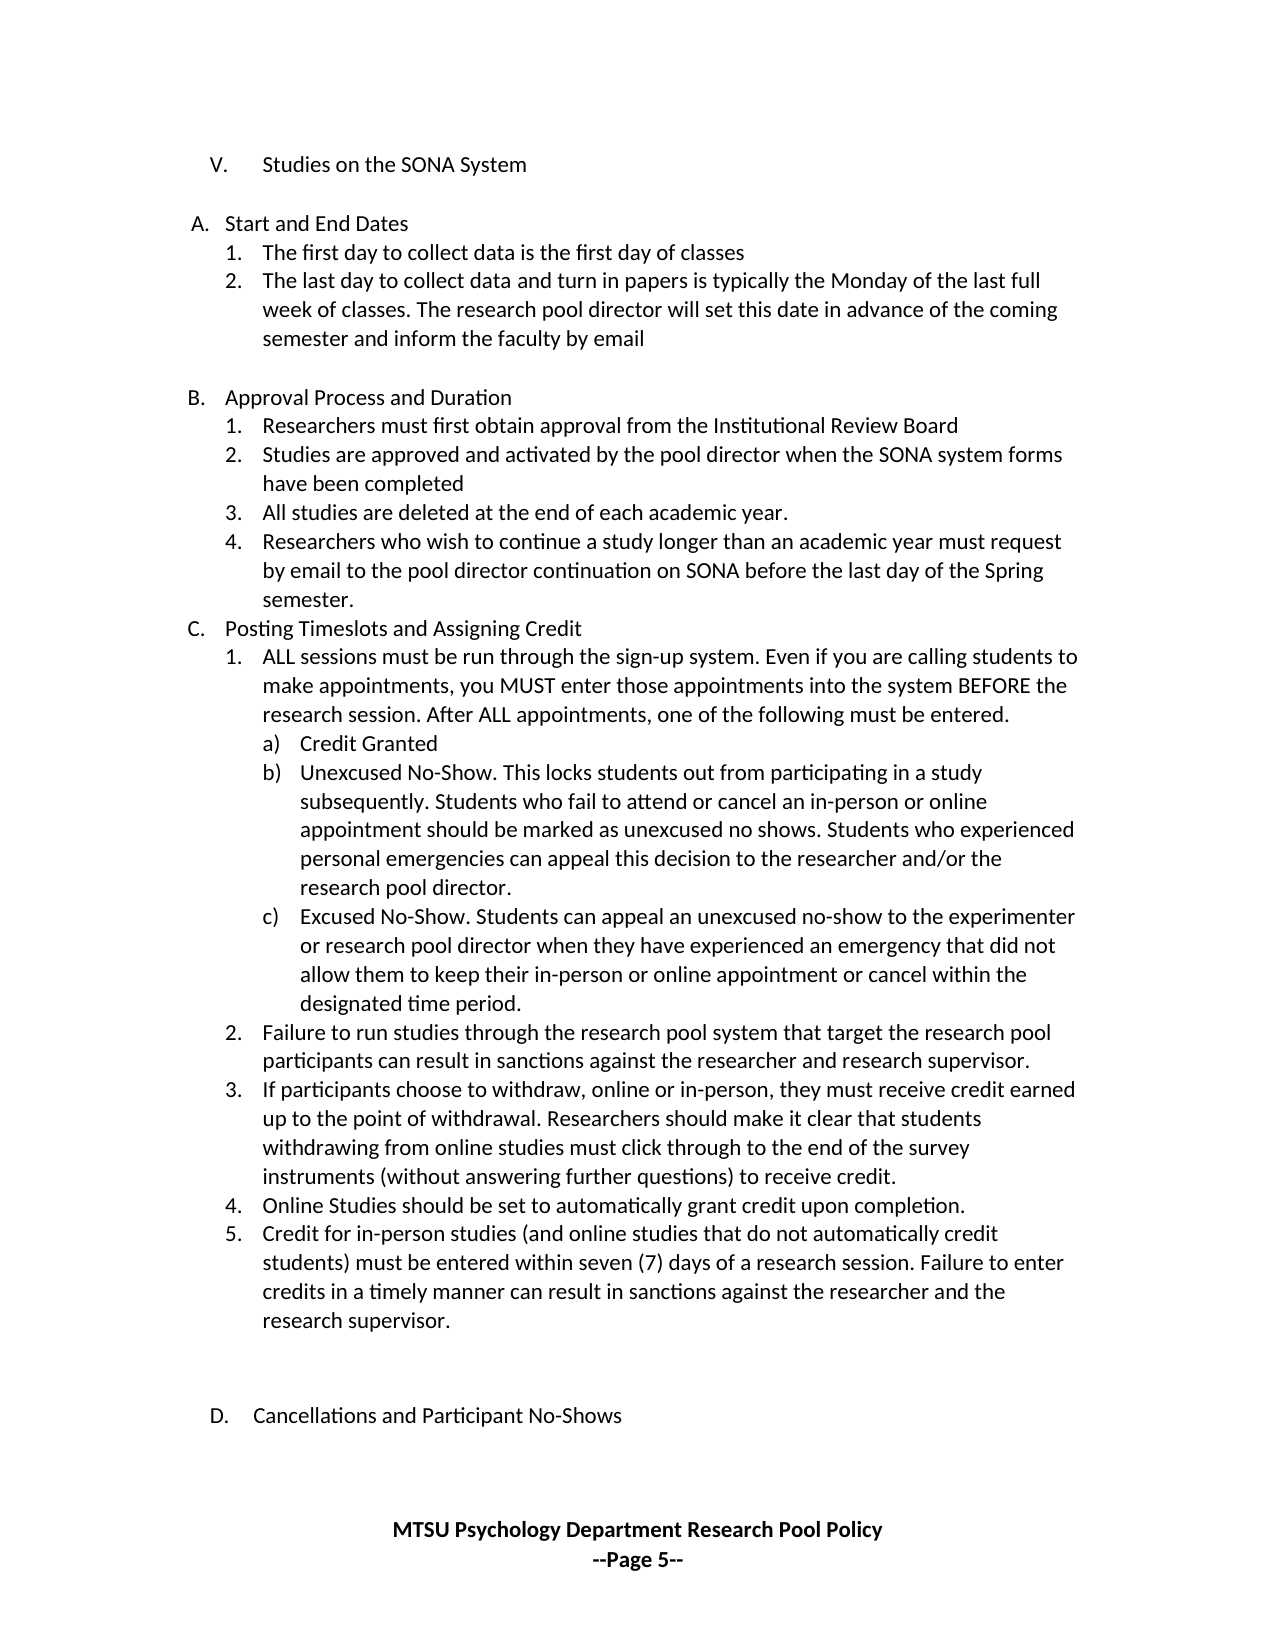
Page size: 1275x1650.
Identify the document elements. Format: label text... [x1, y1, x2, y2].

list Credit for in-person studies (and online studies that do not automatically credit students) must be entered within seven (7) days of a research session. Failure to enter credits in a timely manner can result in sanctions against the researcher and the research supervisor. [225, 1219, 1088, 1334]
list Credit Granted [262, 729, 1088, 757]
list The first day to collect data is the first day of classes [225, 238, 1088, 266]
list Researchers who wish to continue a study longer than an academic year must request by email to the pool director continuation on SONA before the last day of the Spring semester. [225, 527, 1088, 613]
list Failure to run studies through the research pool system that target the research pool participants can result in sanctions against the researcher and research supervisor. [225, 1018, 1088, 1074]
list Unexcused No-Show. This locks students out from participating in a study subsequently. Students who fail to attend or cancel an in-person or online appointment should be marked as unexcused no shows. Students who experienced personal emergencies can appeal this decision to the researcher and/or the research pool director. [262, 758, 1088, 901]
list Studies on the SONA System [209, 151, 1088, 208]
list Online Studies should be set to automatically grant credit upon completion. [225, 1191, 1088, 1219]
list All studies are deleted at the end of each academic year. [225, 498, 1088, 526]
list Posting Timeslots and Assigning Credit [187, 614, 1088, 642]
list Excused No-Show. Students can appeal an unexcused no-show to the experimenter or research pool director when they have experienced an emergency that did not allow them to keep their in-person or online appointment or cancel within the designated time period. [262, 902, 1088, 1017]
subtitle Cancellations and Participant No-Shows [209, 1402, 1094, 1429]
list ALL sessions must be run through the sign-up system. Even if you are calling students to make appointments, you MUST enter those appointments into the system BEFORE the research session. After ALL appointments, one of the following must be entered. [225, 642, 1088, 728]
list Researchers must first obtain approval from the Institutional Review Board [225, 412, 1088, 440]
list Approval Process and Duration [187, 383, 1088, 411]
list Studies are approved and activated by the pool director when the SONA system forms have been completed [225, 441, 1088, 497]
list Start and End Dates [191, 209, 1088, 237]
list If participants choose to withdraw, online or in-person, they must receive credit earned up to the point of withdrawal. Researchers should make it clear that students withdrawing from online studies must click through to the end of the survey instruments (without answering further questions) to receive credit. [225, 1075, 1088, 1190]
list The last day to collect data and turn in papers is typically the Monday of the last full week of classes. The research pool director will set this date in advance of the coming semester and inform the faculty by email [225, 267, 1088, 382]
